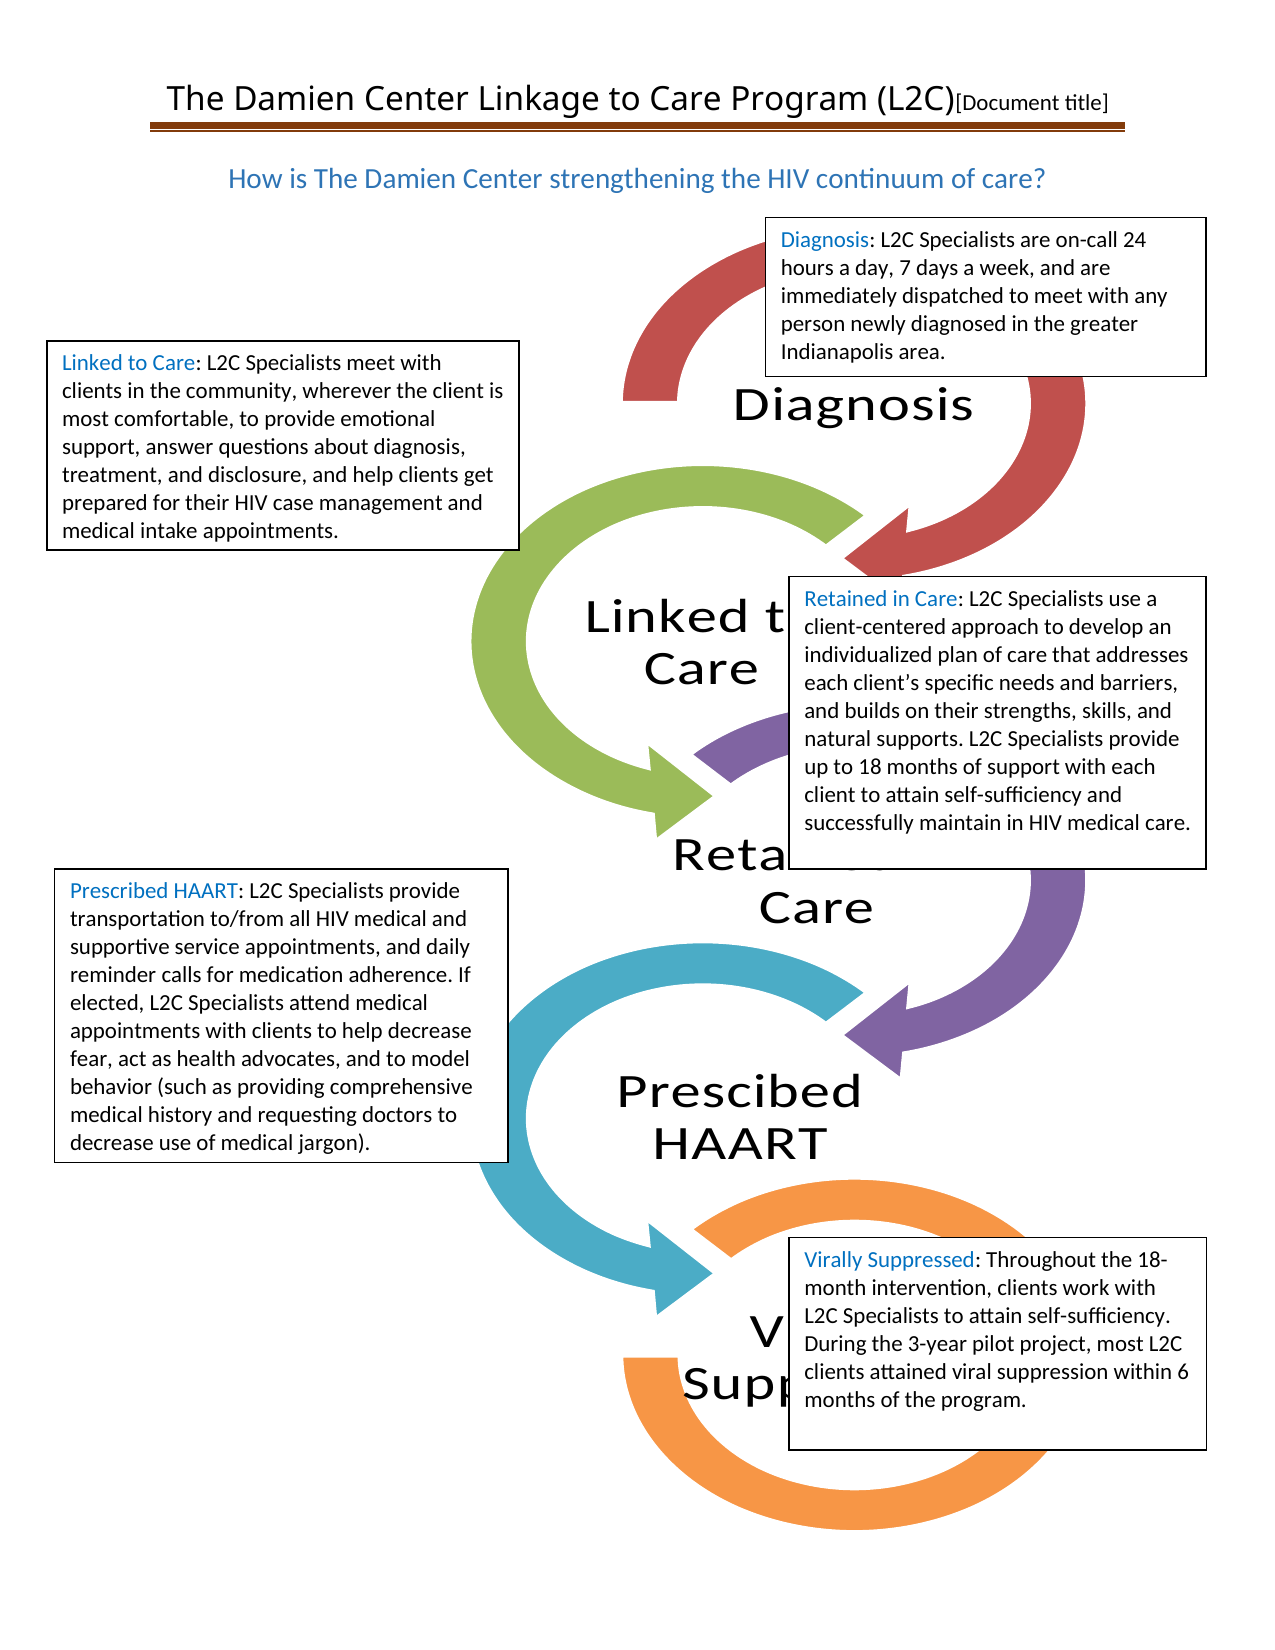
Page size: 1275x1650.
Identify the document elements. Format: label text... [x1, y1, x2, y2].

text How is The Damien Center strengthening the HIV continuum of care? [150, 160, 1125, 196]
